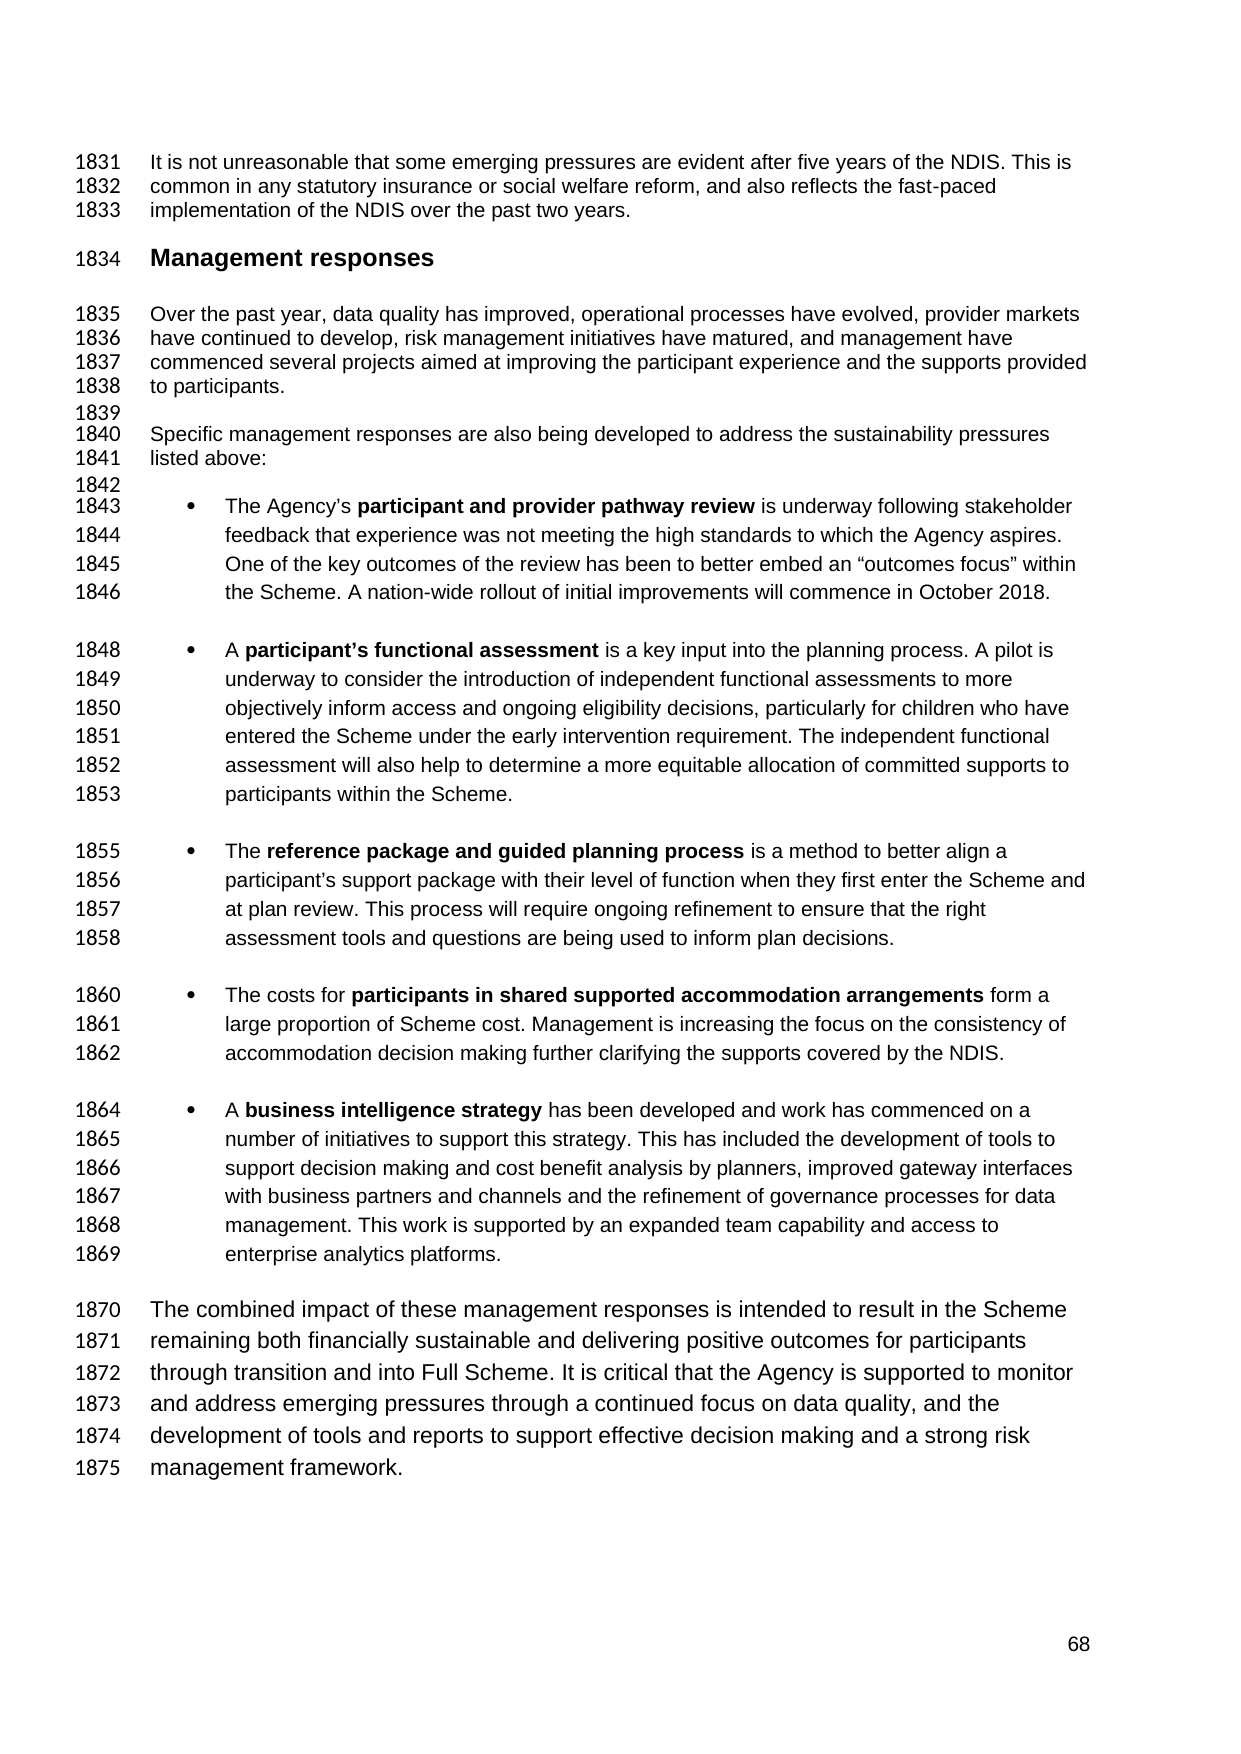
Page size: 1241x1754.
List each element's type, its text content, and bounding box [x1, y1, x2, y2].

text The combined impact of these management responses is intended to result in the Scheme remaining both financially sustainable and delivering positive outcomes for participants through transition and into Full Scheme. It is critical that the Agency is supported to monitor and address emerging pressures through a continued focus on data quality, and the development of tools and reports to support effective decision making and a strong risk management framework. [150, 1296, 1090, 1480]
list A participant’s functional assessment is a key input into the planning process. A pilot is underway to consider the introduction of independent functional assessments to more objectively inform access and ongoing eligibility decisions, particularly for children who have entered the Scheme under the early intervention requirement. The independent functional assessment will also help to determine a more equitable allocation of committed supports to participants within the Scheme. [187, 638, 1090, 834]
text Specific management responses are also being developed to address the sustainability pressures listed above: [150, 422, 1090, 470]
text Over the past year, data quality has improved, operational processes have evolved, provider markets have continued to develop, risk management initiatives have matured, and management have commenced several projects aimed at improving the participant experience and the supports provided to participants. [150, 302, 1090, 398]
text It is not unreasonable that some emerging pressures are evident after five years of the NDIS. This is common in any statutory insurance or social welfare reform, and also reflects the fast-paced implementation of the NDIS over the past two years. [150, 150, 1090, 222]
list A business intelligence strategy has been developed and work has commenced on a number of initiatives to support this strategy. This has included the development of tools to support decision making and cost benefit analysis by planners, improved gateway interfaces with business partners and channels and the refinement of governance processes for data management. This work is supported by an expanded team capability and access to enterprise analytics platforms. [187, 1098, 1090, 1266]
list The reference package and guided planning process is a method to better align a participant’s support package with their level of function when they first enter the Scheme and at plan review. This process will require ongoing refinement to ensure that the right assessment tools and questions are being used to inform plan decisions. [187, 839, 1090, 978]
subtitle Management responses [150, 243, 1090, 271]
list The Agency’s participant and provider pathway review is underway following stakeholder feedback that experience was not meeting the high standards to which the Agency aspires. One of the key outcomes of the review has been to better embed an “outcomes focus” within the Scheme. A nation-wide rollout of initial improvements will commence in October 2018. [187, 494, 1090, 633]
list The costs for participants in shared supported accommodation arrangements form a large proportion of Scheme cost. Management is increasing the focus on the consistency of accommodation decision making further clarifying the supports covered by the NDIS. [187, 983, 1090, 1093]
